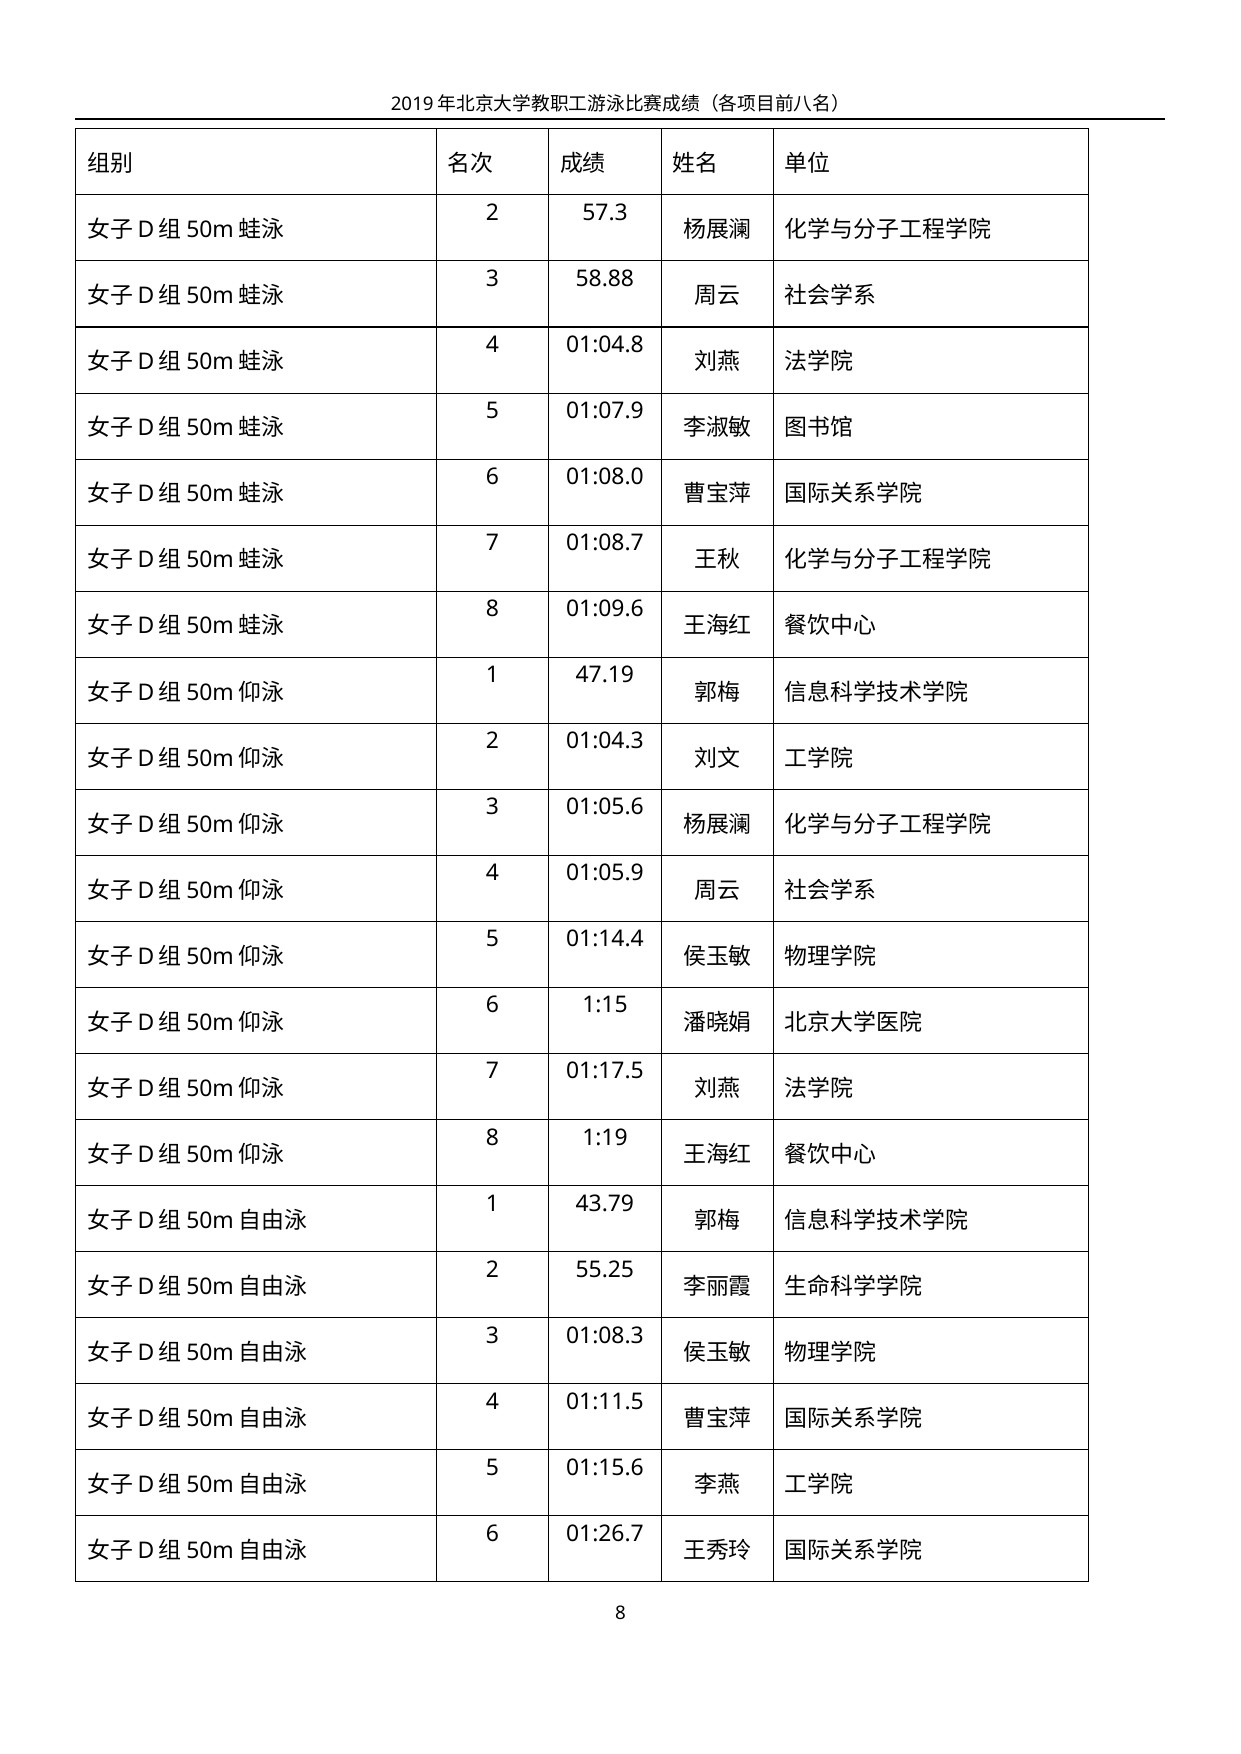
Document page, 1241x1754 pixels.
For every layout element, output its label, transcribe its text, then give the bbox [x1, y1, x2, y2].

table_cell 女子D组50m仰泳 [76, 1054, 436, 1119]
table_cell 王秀玲 [662, 1516, 773, 1581]
table_cell 化学与分子工程学院 [774, 790, 1088, 855]
table_cell 北京大学医院 [774, 988, 1088, 1053]
table_cell 社会学系 [774, 261, 1088, 326]
table_cell 3 [437, 790, 548, 855]
table_cell 潘晓娟 [662, 988, 773, 1053]
table_cell 女子D组50m自由泳 [76, 1252, 436, 1317]
table_cell 47.19 [549, 658, 661, 723]
table_header 组别 [76, 129, 436, 194]
table_cell 杨展澜 [662, 790, 773, 855]
table_cell 01:09.6 [549, 592, 661, 657]
table_cell 餐饮中心 [774, 592, 1088, 657]
table_cell 1 [437, 658, 548, 723]
table_cell 信息科学技术学院 [774, 658, 1088, 723]
table_cell 女子D组50m仰泳 [76, 922, 436, 987]
table_cell 曹宝萍 [662, 1384, 773, 1449]
table_cell 国际关系学院 [774, 1384, 1088, 1449]
table_cell 生命科学学院 [774, 1252, 1088, 1317]
table_cell 信息科学技术学院 [774, 1186, 1088, 1251]
table_cell 工学院 [774, 724, 1088, 789]
table_cell 01:07.9 [549, 394, 661, 458]
table_cell 4 [437, 328, 548, 392]
table_cell 58.88 [549, 261, 661, 326]
table_cell 李淑敏 [662, 394, 773, 458]
table_cell 6 [437, 1516, 548, 1581]
table_cell 社会学系 [774, 856, 1088, 921]
table_cell 郭梅 [662, 658, 773, 723]
table_cell 女子D组50m蛙泳 [76, 526, 436, 591]
table_cell 女子D组50m蛙泳 [76, 394, 436, 458]
table_cell 王海红 [662, 1120, 773, 1185]
table_cell 2 [437, 195, 548, 260]
table_cell 女子D组50m仰泳 [76, 658, 436, 723]
table_cell 工学院 [774, 1450, 1088, 1515]
table_cell 法学院 [774, 328, 1088, 392]
table_cell 4 [437, 856, 548, 921]
table_cell 女子D组50m蛙泳 [76, 328, 436, 392]
table_header 单位 [774, 129, 1088, 194]
table_cell 王海红 [662, 592, 773, 657]
table_cell 01:17.5 [549, 1054, 661, 1119]
table_cell 1:19 [549, 1120, 661, 1185]
table_header 名次 [437, 129, 548, 194]
table_cell 女子D组50m蛙泳 [76, 460, 436, 524]
table_cell 01:11.5 [549, 1384, 661, 1449]
table_cell 杨展澜 [662, 195, 773, 260]
table_cell 6 [437, 460, 548, 524]
table_cell 女子D组50m蛙泳 [76, 592, 436, 657]
table_cell 女子D组50m自由泳 [76, 1318, 436, 1383]
table_cell 女子D组50m仰泳 [76, 856, 436, 921]
table_cell 侯玉敏 [662, 1318, 773, 1383]
table_cell 8 [437, 1120, 548, 1185]
table_cell 01:26.7 [549, 1516, 661, 1581]
table_cell 郭梅 [662, 1186, 773, 1251]
table_cell 周云 [662, 261, 773, 326]
table_cell 女子D组50m仰泳 [76, 988, 436, 1053]
table_cell 国际关系学院 [774, 460, 1088, 524]
table_cell 女子D组50m自由泳 [76, 1450, 436, 1515]
table_cell 女子D组50m蛙泳 [76, 195, 436, 260]
table_cell 刘文 [662, 724, 773, 789]
table_header 姓名 [662, 129, 773, 194]
table_cell 01:14.4 [549, 922, 661, 987]
table_cell 4 [437, 1384, 548, 1449]
table_cell 化学与分子工程学院 [774, 526, 1088, 591]
table_cell 女子D组50m仰泳 [76, 790, 436, 855]
table_cell 餐饮中心 [774, 1120, 1088, 1185]
table_cell 3 [437, 261, 548, 326]
table_cell 01:05.9 [549, 856, 661, 921]
table_cell 1 [437, 1186, 548, 1251]
table_cell 5 [437, 922, 548, 987]
table_cell 化学与分子工程学院 [774, 195, 1088, 260]
table_cell 01:04.3 [549, 724, 661, 789]
table_cell 01:05.6 [549, 790, 661, 855]
table_cell 侯玉敏 [662, 922, 773, 987]
table_cell 法学院 [774, 1054, 1088, 1119]
table_cell 01:08.0 [549, 460, 661, 524]
table_cell 女子D组50m自由泳 [76, 1516, 436, 1581]
table_cell 55.25 [549, 1252, 661, 1317]
table_cell 01:08.7 [549, 526, 661, 591]
table_cell 57.3 [549, 195, 661, 260]
table_cell 8 [437, 592, 548, 657]
table_cell 王秋 [662, 526, 773, 591]
table_cell 01:04.8 [549, 328, 661, 392]
table_cell 女子D组50m仰泳 [76, 724, 436, 789]
table_cell 3 [437, 1318, 548, 1383]
table_cell 5 [437, 394, 548, 458]
table_cell 女子D组50m仰泳 [76, 1120, 436, 1185]
table_cell 李丽霞 [662, 1252, 773, 1317]
table_cell 2 [437, 724, 548, 789]
table_cell 刘燕 [662, 1054, 773, 1119]
table_cell 物理学院 [774, 922, 1088, 987]
table_header 成绩 [549, 129, 661, 194]
table_cell 物理学院 [774, 1318, 1088, 1383]
table_cell 国际关系学院 [774, 1516, 1088, 1581]
table_cell 曹宝萍 [662, 460, 773, 524]
table_cell 6 [437, 988, 548, 1053]
table_cell 01:15.6 [549, 1450, 661, 1515]
table_cell 2 [437, 1252, 548, 1317]
table_cell 5 [437, 1450, 548, 1515]
table_cell 1:15 [549, 988, 661, 1053]
table_cell 刘燕 [662, 328, 773, 392]
table_cell 7 [437, 1054, 548, 1119]
table_cell 李燕 [662, 1450, 773, 1515]
table_cell 图书馆 [774, 394, 1088, 458]
table_cell 7 [437, 526, 548, 591]
table_cell 女子D组50m蛙泳 [76, 261, 436, 326]
table_cell 43.79 [549, 1186, 661, 1251]
table_cell 01:08.3 [549, 1318, 661, 1383]
table_cell 女子D组50m自由泳 [76, 1384, 436, 1449]
table_cell 周云 [662, 856, 773, 921]
table_cell 女子D组50m自由泳 [76, 1186, 436, 1251]
